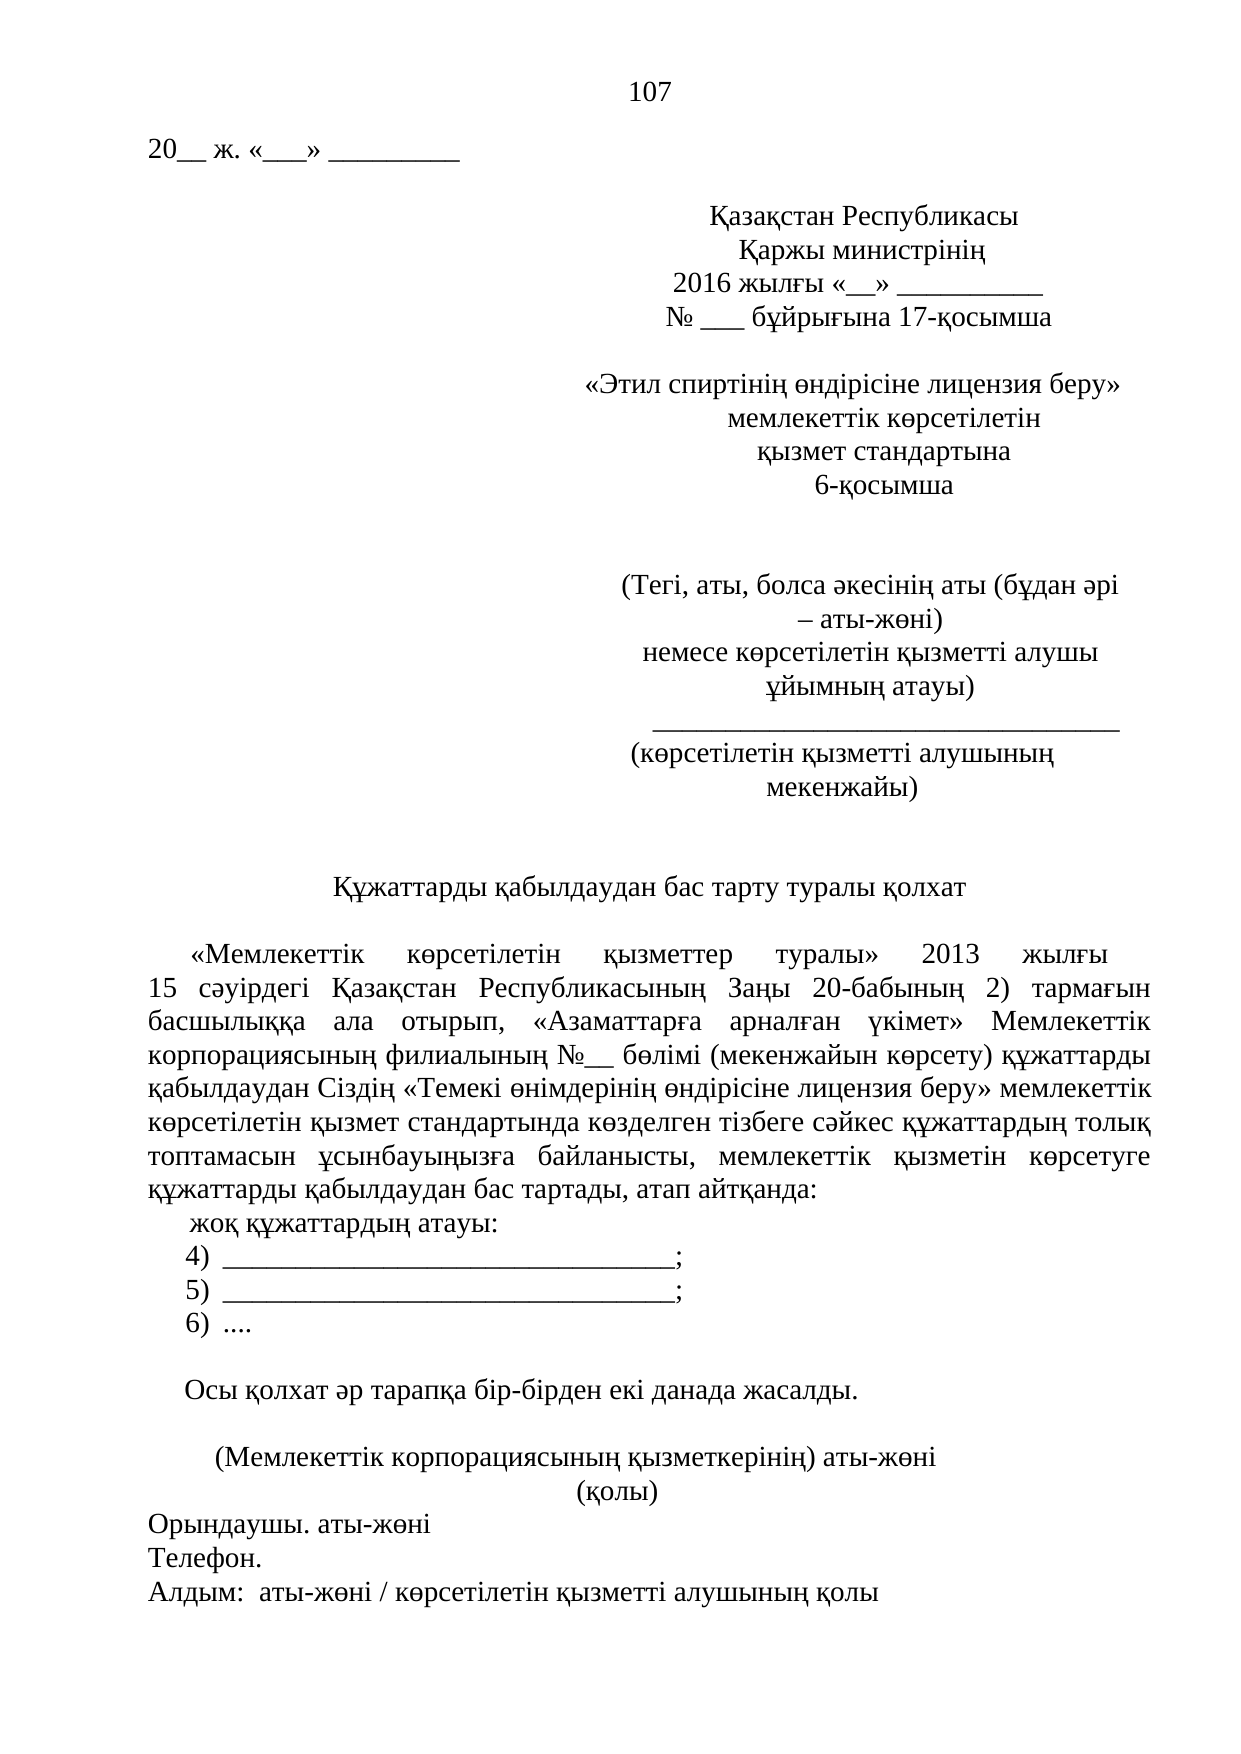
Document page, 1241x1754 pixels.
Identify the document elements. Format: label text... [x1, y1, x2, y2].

text 2016 жылғы «__» __________ [148, 266, 1152, 299]
text «Этил спиртінің өндірісіне лицензия беру» [546, 366, 1152, 400]
text Осы қолхат әр тарапқа бір-бірден екі данада жасалды. [148, 1372, 1152, 1406]
text «Мемлекеттік көрсетілетін қызметтер туралы» 2013 жылғы 15 сәуірдегі Қазақстан Республикасының Заңы 20-бабының 2) тармағын басшылыққа ала отырып, «Азаматтарға арналған үкімет» Мемлекеттік корпорациясының филиалының №__ бөлімі (мекенжайын көрсету) құжаттарды қабылдаудан Сіздің «Темекі өнімдерінің өндірісіне лицензия беру» мемлекеттік көрсетілетін қызмет стандартында көзделген тізбеге сәйкес құжаттардың толық топтамасын ұсынбауыңызға байланысты, мемлекеттік қызметін көрсетуге құжаттарды қабылдаудан бас тартады, атап айтқанда: [148, 936, 1152, 1205]
text Орындаушы. аты-жөні [148, 1507, 1152, 1540]
text (Тегі, аты, болса әкесінің аты (бұдан әрі – аты-жөні) [620, 567, 1120, 634]
text немесе көрсетілетін қызметті алушы ұйымның атауы) [620, 634, 1120, 702]
text қызмет стандартына [616, 433, 1152, 467]
text № ___ бұйрығына 17-қосымша [148, 299, 1152, 333]
text Телефон. [148, 1540, 1152, 1574]
text Алдым: аты-жөні / көрсетілетін қызметті алушының қолы [148, 1574, 1152, 1607]
text жоқ құжаттардың атауы: [148, 1205, 1152, 1238]
text 20__ ж. «___» _________ [148, 131, 1152, 165]
text 6-қосымша [616, 467, 1152, 500]
list _______________________________; [185, 1272, 1152, 1305]
text (көрсетілетін қызметті алушының мекенжайы) [620, 735, 1064, 802]
text Қазақстан Республикасы [148, 198, 1152, 232]
text мемлекеттік көрсетілетін [616, 400, 1152, 433]
list _______________________________; [185, 1238, 1152, 1272]
text Қаржы министрінің [724, 232, 1152, 266]
list .... [185, 1305, 1152, 1339]
text ________________________________ [620, 702, 1152, 735]
text (Мемлекеттік корпорациясының қызметкерінің) аты-жөні (қолы) [148, 1439, 1152, 1507]
text Құжаттарды қабылдаудан бас тарту туралы қолхат [148, 869, 1152, 903]
